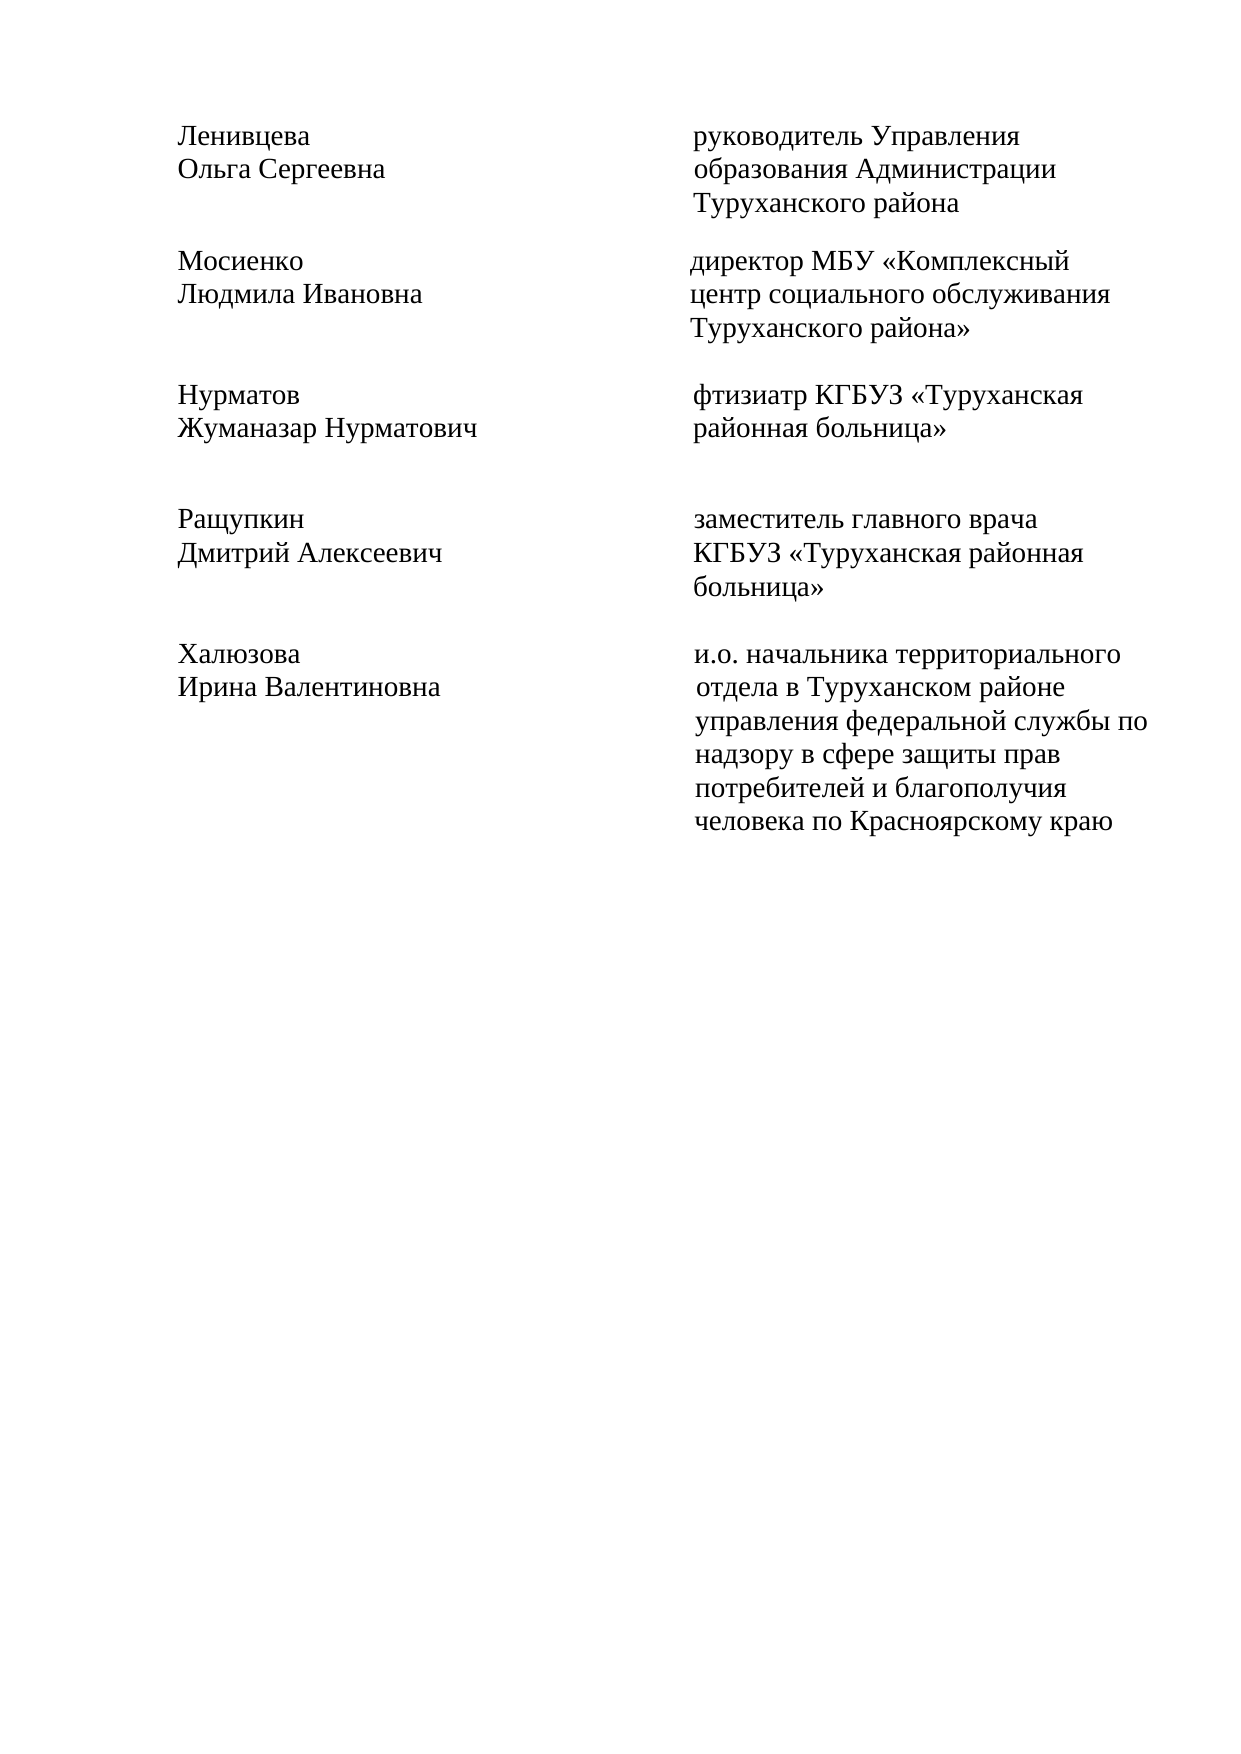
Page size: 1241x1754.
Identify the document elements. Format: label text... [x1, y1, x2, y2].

text Ольга Сергеевна образования Администрации [177, 152, 1152, 185]
table_header Мосиенко Людмила Ивановна [166, 243, 620, 343]
text Туруханского района [177, 185, 1152, 219]
text надзору в сфере защиты прав [177, 736, 1152, 770]
text управления федеральной службы по [177, 703, 1152, 736]
text Ирина Валентиновна отдела в Туруханском районе [177, 669, 1152, 703]
text человека по Красноярскому краю [177, 803, 1152, 837]
text Ращупкин заместитель главного врача [177, 502, 1152, 535]
text Ленивцева руководитель Управления [177, 118, 1152, 152]
text Халюзова и.о. начальника территориального [177, 636, 1152, 669]
text Жуманазар Нурматович районная больница» [177, 411, 1152, 444]
text потребителей и благополучия [177, 770, 1152, 803]
table_header директор МБУ «Комплексный центр социального обслуживания Туруханского района» [620, 243, 1152, 343]
text Дмитрий Алексеевич КГБУЗ «Туруханская районная больница» [177, 535, 1152, 602]
text Нурматов фтизиатр КГБУЗ «Туруханская [177, 377, 1152, 411]
